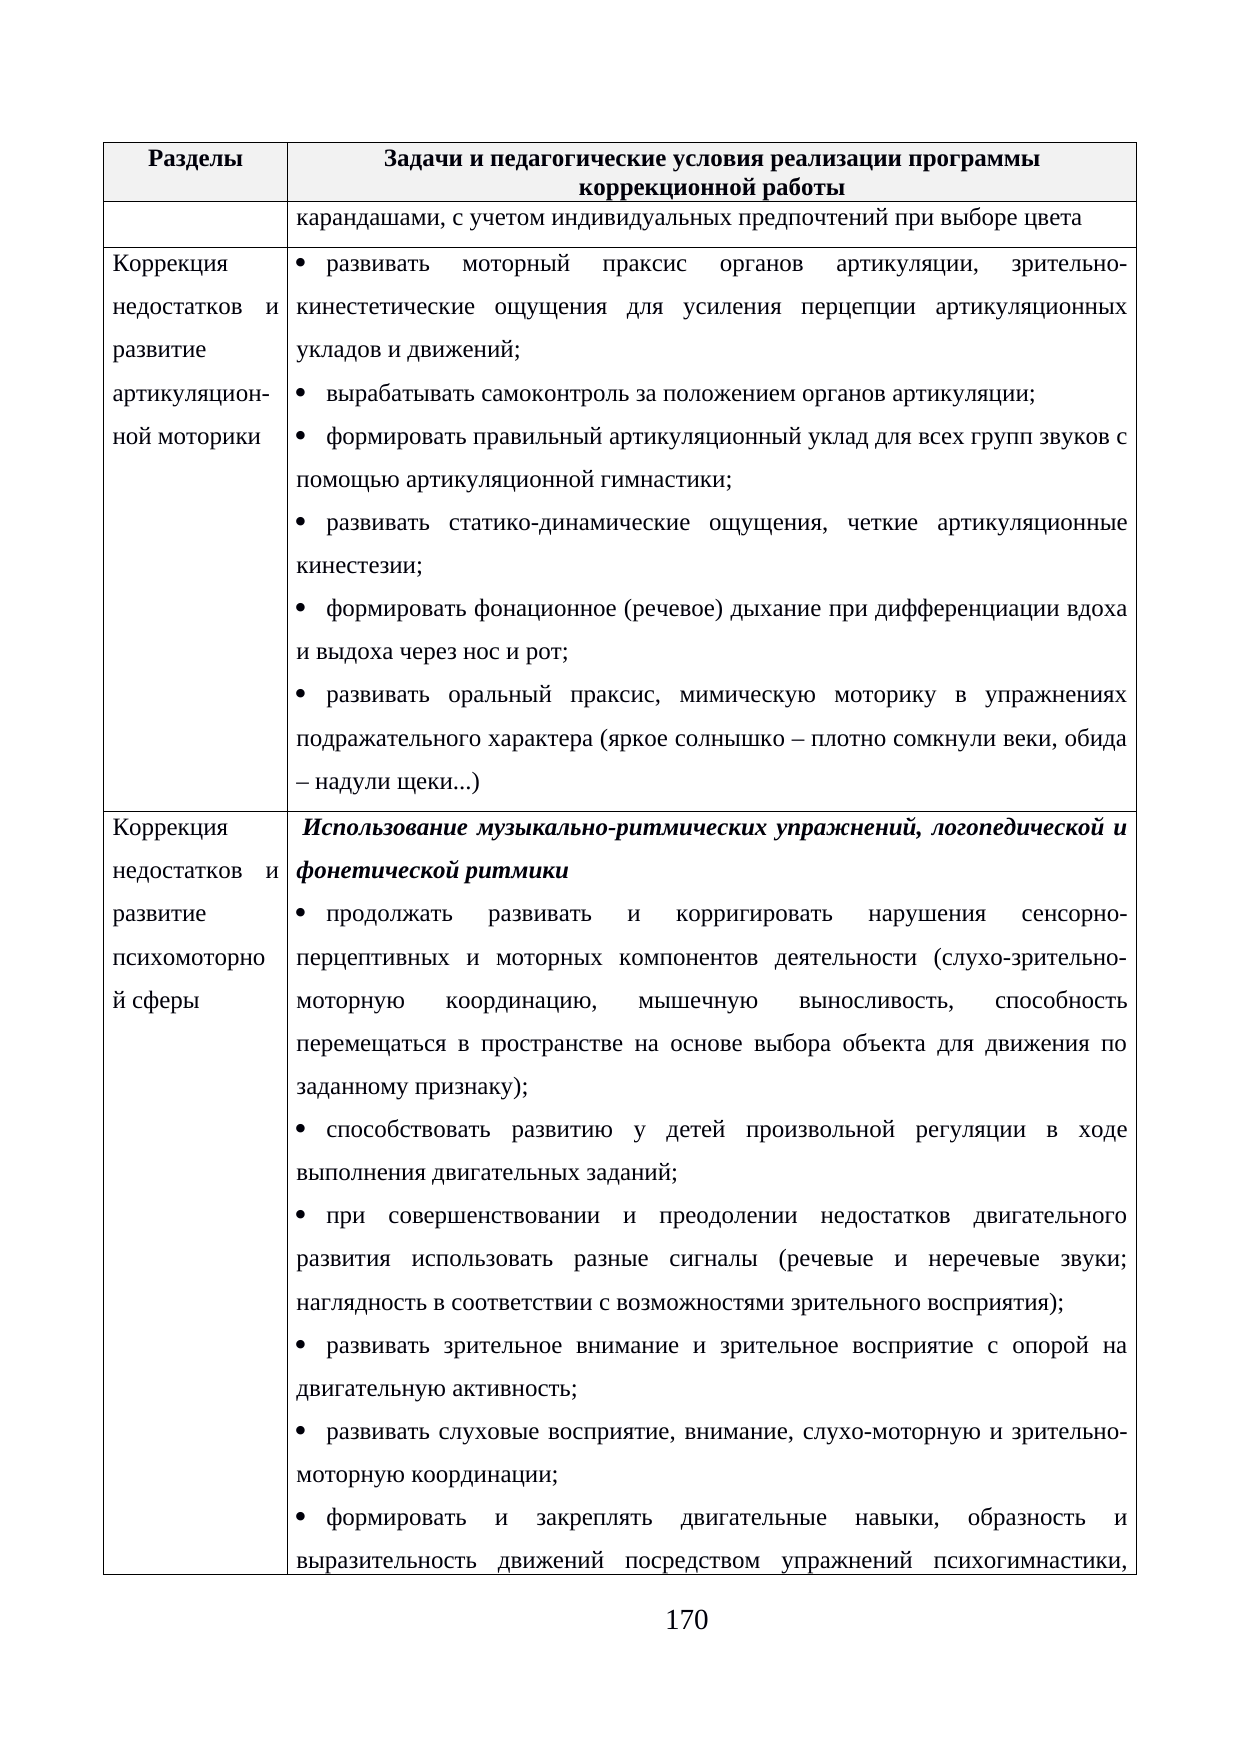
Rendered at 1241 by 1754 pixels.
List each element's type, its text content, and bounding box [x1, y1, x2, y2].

table_cell Коррекция недостатков и развитие артикуляцион-ной моторики [104, 248, 287, 811]
table_header Разделы [104, 143, 287, 201]
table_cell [104, 202, 287, 247]
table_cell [288, 812, 1136, 1574]
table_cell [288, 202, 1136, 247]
table_header Задачи и педагогические условия реализации программы коррекционной работы [288, 143, 1136, 201]
table_cell развивать моторный праксис органов артикуляции, зрительно-кинестетические ощущения для усиления перцепции артикуляционных укладов и движений; вырабатывать самоконтроль за положением органов артикуляции; формировать правильный артикуляционный уклад для всех групп звуков с помощью артикуляционной гимнастики; развивать статико-динамические ощущения, четкие артикуляционные кинестезии; формировать фонационное (речевое) дыхание при дифференциации вдоха и выдоха через нос и рот; развивать оральный праксис, мимическую моторику в упражнениях подражательного характера (яркое солнышко – плотно сомкнули веки, обида – надули щеки...) [288, 248, 1136, 811]
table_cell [104, 812, 287, 1574]
